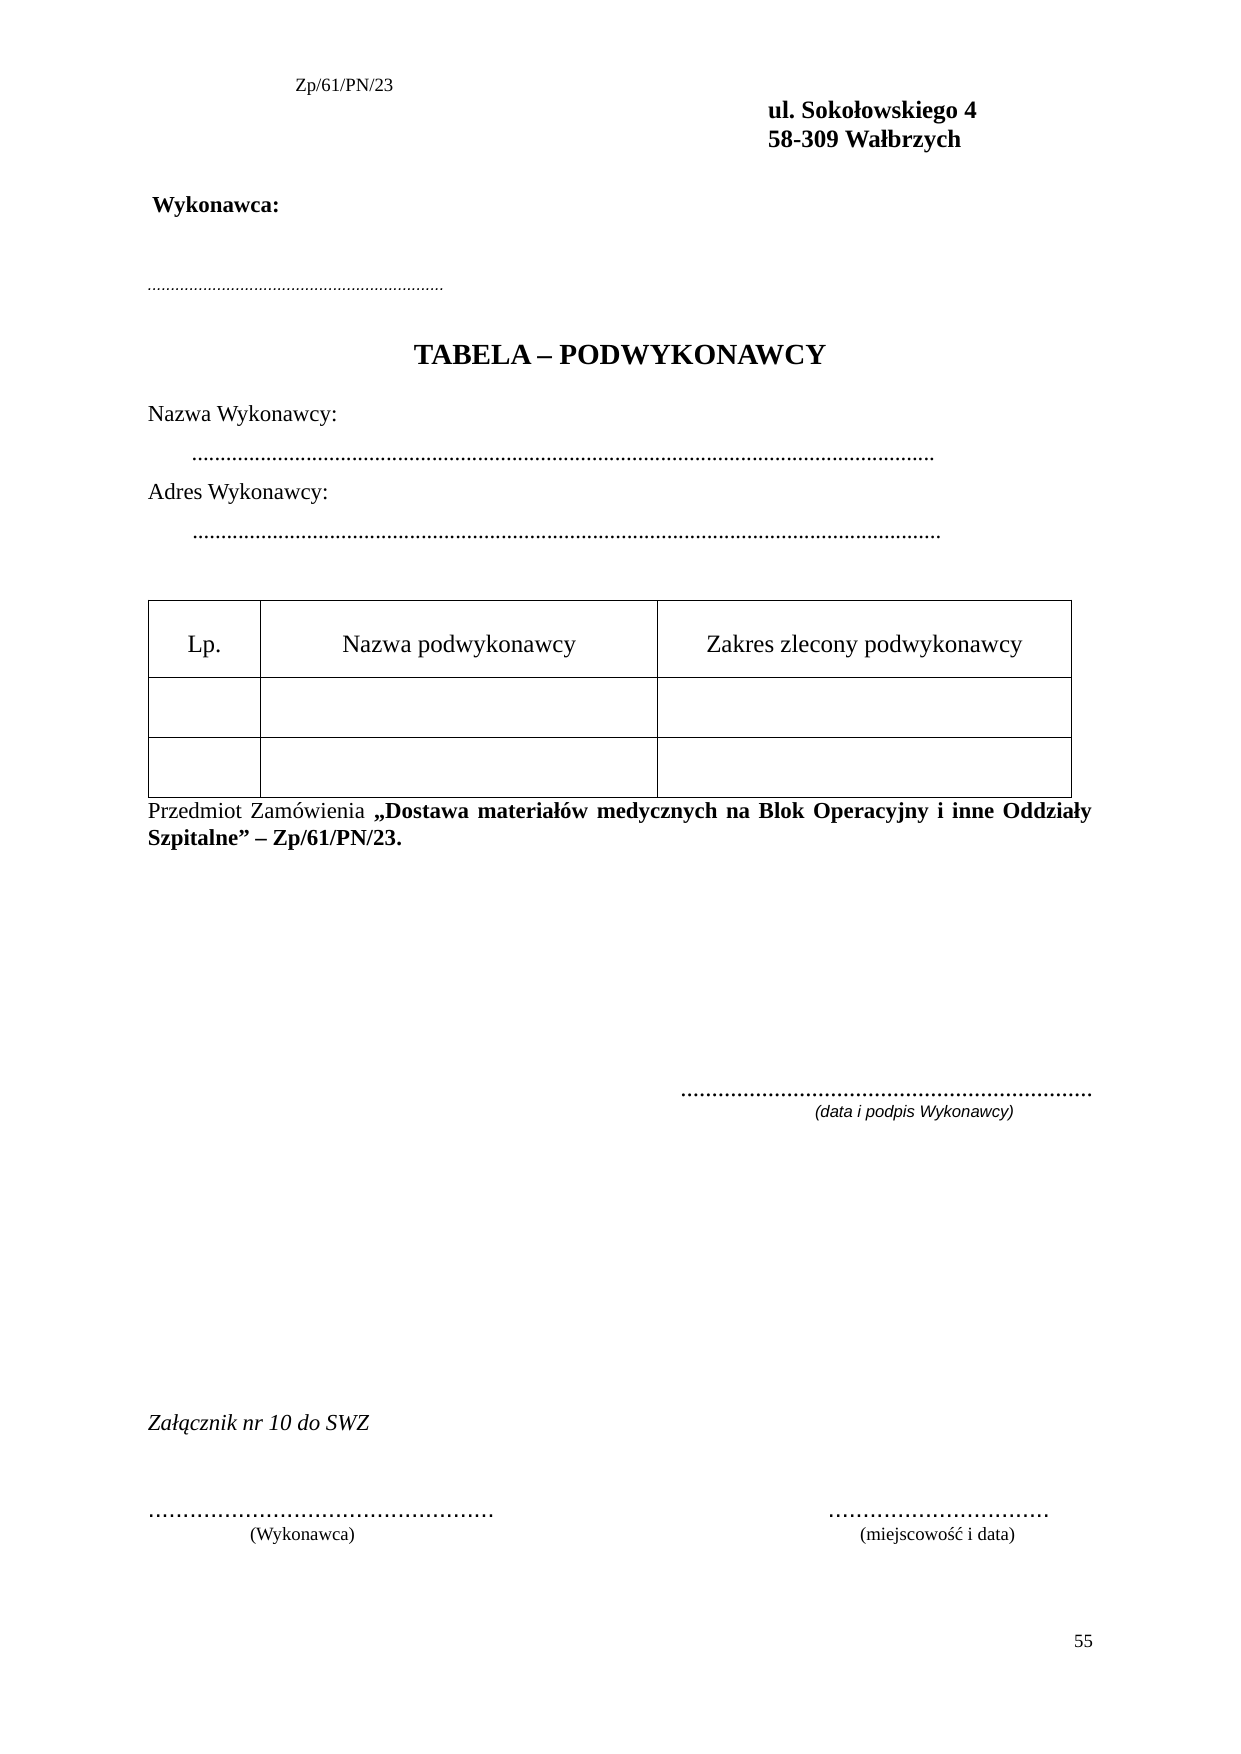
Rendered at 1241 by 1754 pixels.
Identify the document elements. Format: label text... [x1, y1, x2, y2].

table_cell [261, 678, 657, 737]
table_header Lp. [149, 601, 260, 677]
text .................................................................. [148, 1073, 1092, 1102]
text Załącznik nr 10 do SWZ [148, 1408, 1092, 1435]
text Przedmiot Zamówienia „Dostawa materiałów medycznych na Blok Operacyjny i inne Oddziały Szpitalne” – Zp/61/PN/23. [148, 798, 1092, 850]
text (Wykonawca) (miejscowość i data) [148, 1523, 1092, 1545]
text .................................................................................................................................. [191, 439, 1092, 466]
table_cell [658, 738, 1071, 797]
text TABELA – PODWYKONAWCY [148, 337, 1092, 371]
text Wykonawca: [148, 191, 1092, 218]
text .................................................. ................................ [148, 1494, 1092, 1523]
table_header Nazwa podwykonawcy [261, 601, 657, 677]
text ................................................................ [148, 275, 1092, 294]
text ul. Sokołowskiego 4 [768, 95, 1092, 124]
table_cell [261, 738, 657, 797]
table_cell [149, 738, 260, 797]
table_cell [658, 678, 1071, 737]
table_cell [149, 678, 260, 737]
table_header Zakres zlecony podwykonawcy [658, 601, 1071, 677]
text ................................................................................................................................... [192, 517, 1092, 544]
text (data i podpis Wykonawcy) [664, 1102, 1092, 1121]
text 58-309 Wałbrzych [694, 124, 1092, 153]
text Nazwa Wykonawcy: [148, 400, 1092, 426]
text Adres Wykonawcy: [148, 478, 1092, 504]
